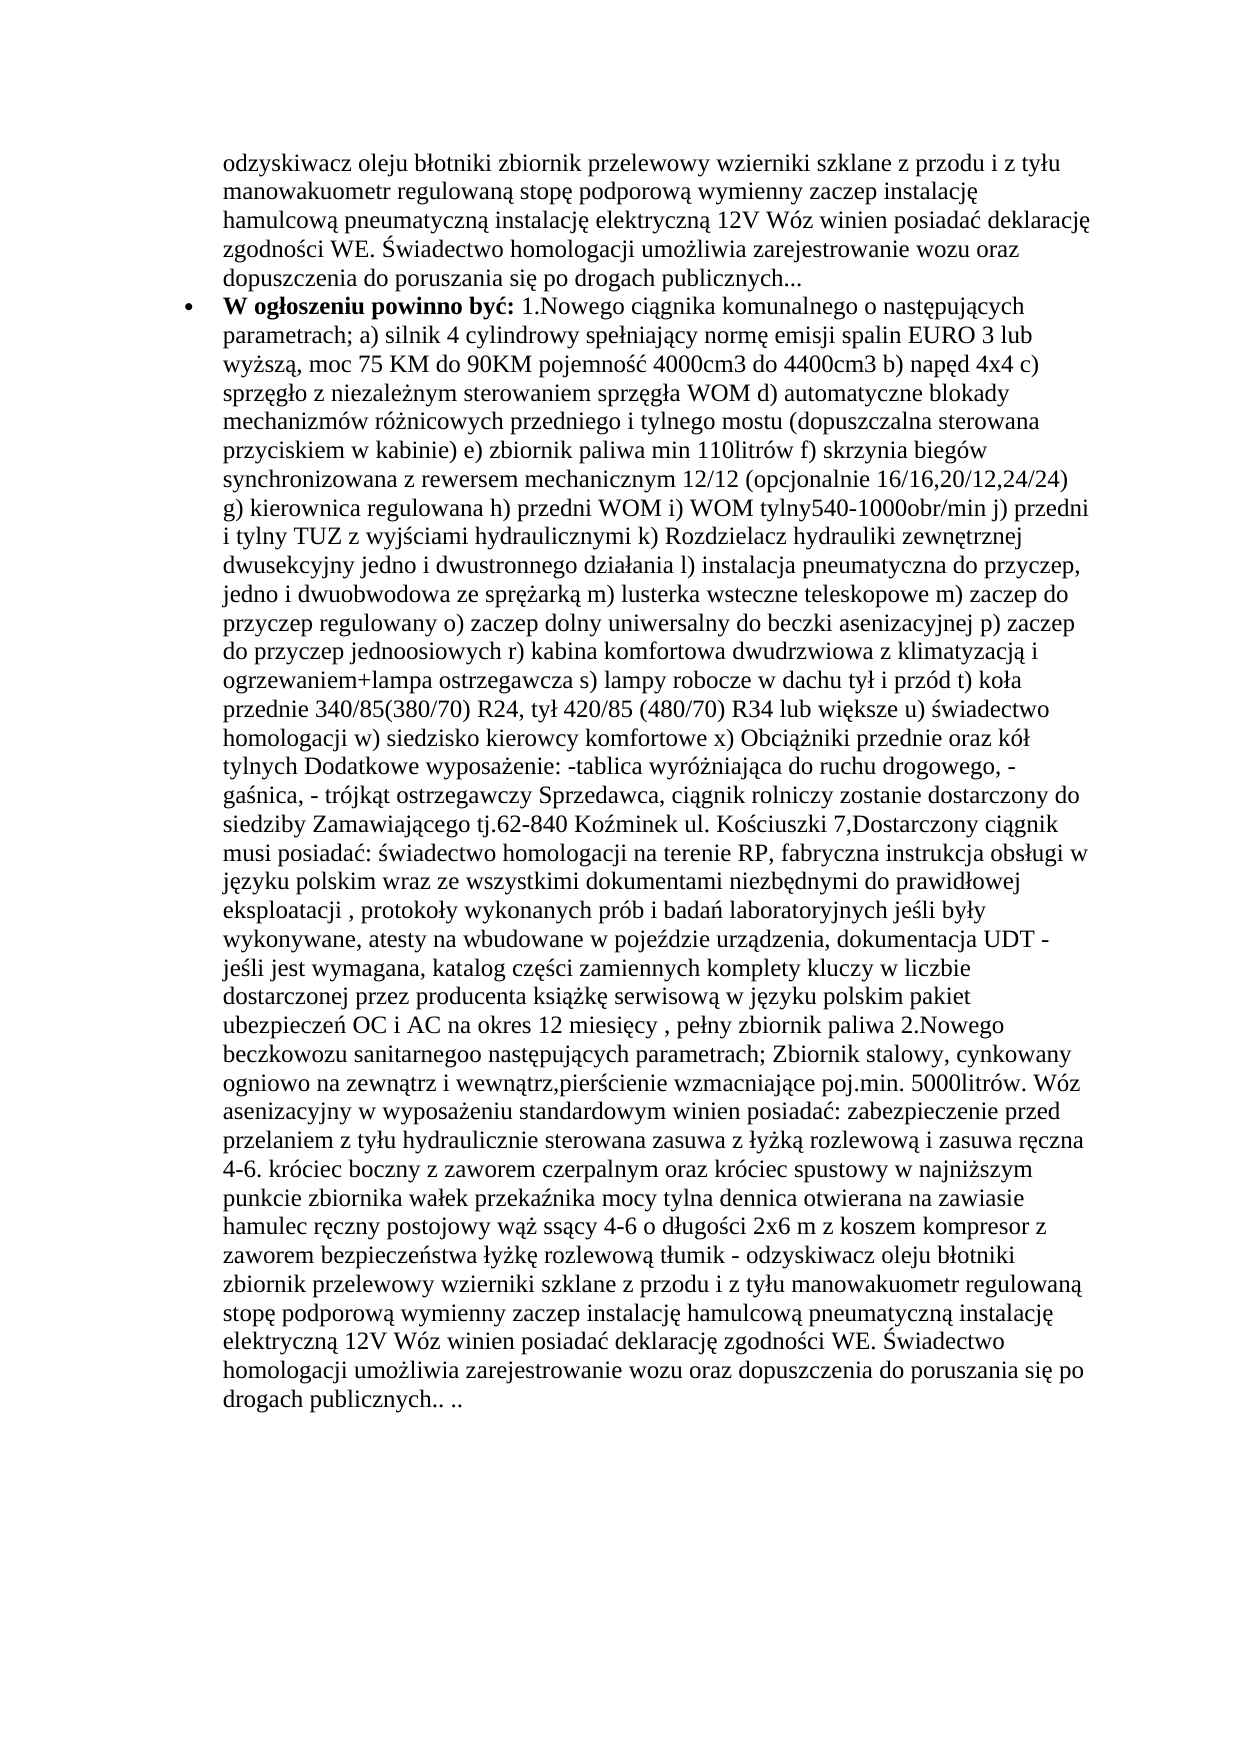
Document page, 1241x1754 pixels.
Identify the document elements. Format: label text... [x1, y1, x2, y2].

list W ogłoszeniu powinno być: 1.Nowego ciągnika komunalnego o następujących parametrach; a) silnik 4 cylindrowy spełniający normę emisji spalin EURO 3 lub wyższą, moc 75 KM do 90KM pojemność 4000cm3 do 4400cm3 b) napęd 4x4 c) sprzęgło z niezależnym sterowaniem sprzęgła WOM d) automatyczne blokady mechanizmów różnicowych przedniego i tylnego mostu (dopuszczalna sterowana przyciskiem w kabinie) e) zbiornik paliwa min 110litrów f) skrzynia biegów synchronizowana z rewersem mechanicznym 12/12 (opcjonalnie 16/16,20/12,24/24) g) kierownica regulowana h) przedni WOM i) WOM tylny540-1000obr/min j) przedni i tylny TUZ z wyjściami hydraulicznymi k) Rozdzielacz hydrauliki zewnętrznej dwusekcyjny jedno i dwustronnego działania l) instalacja pneumatyczna do przyczep, jedno i dwuobwodowa ze sprężarką m) lusterka wsteczne teleskopowe m) zaczep do przyczep regulowany o) zaczep dolny uniwersalny do beczki asenizacyjnej p) zaczep do przyczep jednoosiowych r) kabina komfortowa dwudrzwiowa z klimatyzacją i ogrzewaniem+lampa ostrzegawcza s) lampy robocze w dachu tył i przód t) koła przednie 340/85(380/70) R24, tył 420/85 (480/70) R34 lub większe u) świadectwo homologacji w) siedzisko kierowcy komfortowe x) Obciążniki przednie oraz kół tylnych Dodatkowe wyposażenie: -tablica wyróżniająca do ruchu drogowego, - gaśnica, - trójkąt ostrzegawczy Sprzedawca, ciągnik rolniczy zostanie dostarczony do siedziby Zamawiającego tj.62-840 Koźminek ul. Kościuszki 7,Dostarczony ciągnik musi posiadać: świadectwo homologacji na terenie RP, fabryczna instrukcja obsługi w języku polskim wraz ze wszystkimi dokumentami niezbędnymi do prawidłowej eksploatacji , protokoły wykonanych prób i badań laboratoryjnych jeśli były wykonywane, atesty na wbudowane w pojeździe urządzenia, dokumentacja UDT - jeśli jest wymagana, katalog części zamiennych komplety kluczy w liczbie dostarczonej przez producenta książkę serwisową w języku polskim pakiet ubezpieczeń OC i AC na okres 12 miesięcy , pełny zbiornik paliwa 2.Nowego beczkowozu sanitarnegoo następujących parametrach; Zbiornik stalowy, cynkowany ogniowo na zewnątrz i wewnątrz,pierścienie wzmacniające poj.min. 5000litrów. Wóz asenizacyjny w wyposażeniu standardowym winien posiadać: zabezpieczenie przed przelaniem z tyłu hydraulicznie sterowana zasuwa z łyżką rozlewową i zasuwa ręczna 4-6. króciec boczny z zaworem czerpalnym oraz króciec spustowy w najniższym punkcie zbiornika wałek przekaźnika mocy tylna dennica otwierana na zawiasie hamulec ręczny postojowy wąż ssący 4-6 o długości 2x6 m z koszem kompresor z zaworem bezpieczeństwa łyżkę rozlewową tłumik - odzyskiwacz oleju błotniki zbiornik przelewowy wzierniki szklane z przodu i z tyłu manowakuometr regulowaną stopę podporową wymienny zaczep instalację hamulcową pneumatyczną instalację elektryczną 12V Wóz winien posiadać deklarację zgodności WE. Świadectwo homologacji umożliwia zarejestrowanie wozu oraz dopuszczenia do poruszania się po drogach publicznych.. .. [185, 291, 1093, 1413]
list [185, 148, 1093, 291]
